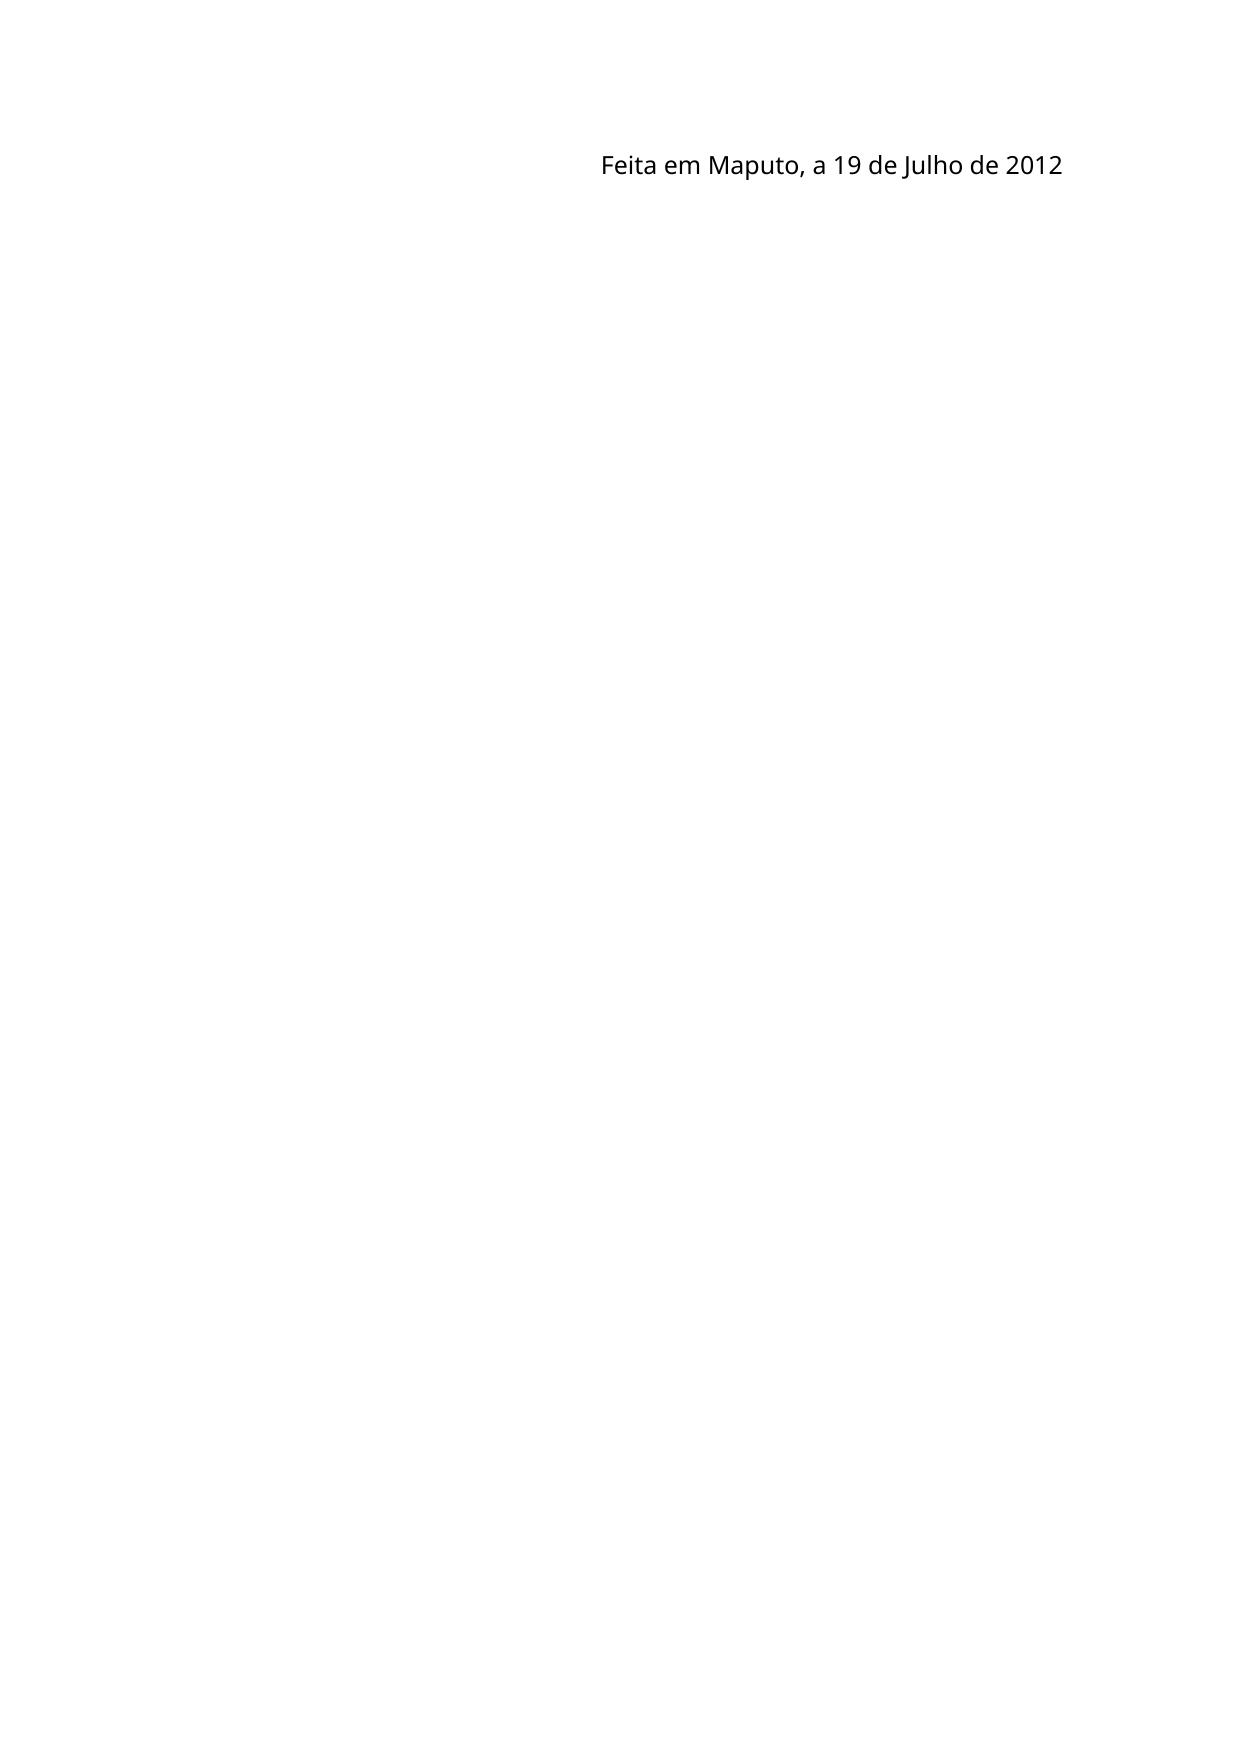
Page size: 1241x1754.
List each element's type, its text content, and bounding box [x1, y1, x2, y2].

text Feita em Maputo, a 19 de Julho de 2012 [177, 148, 1063, 182]
